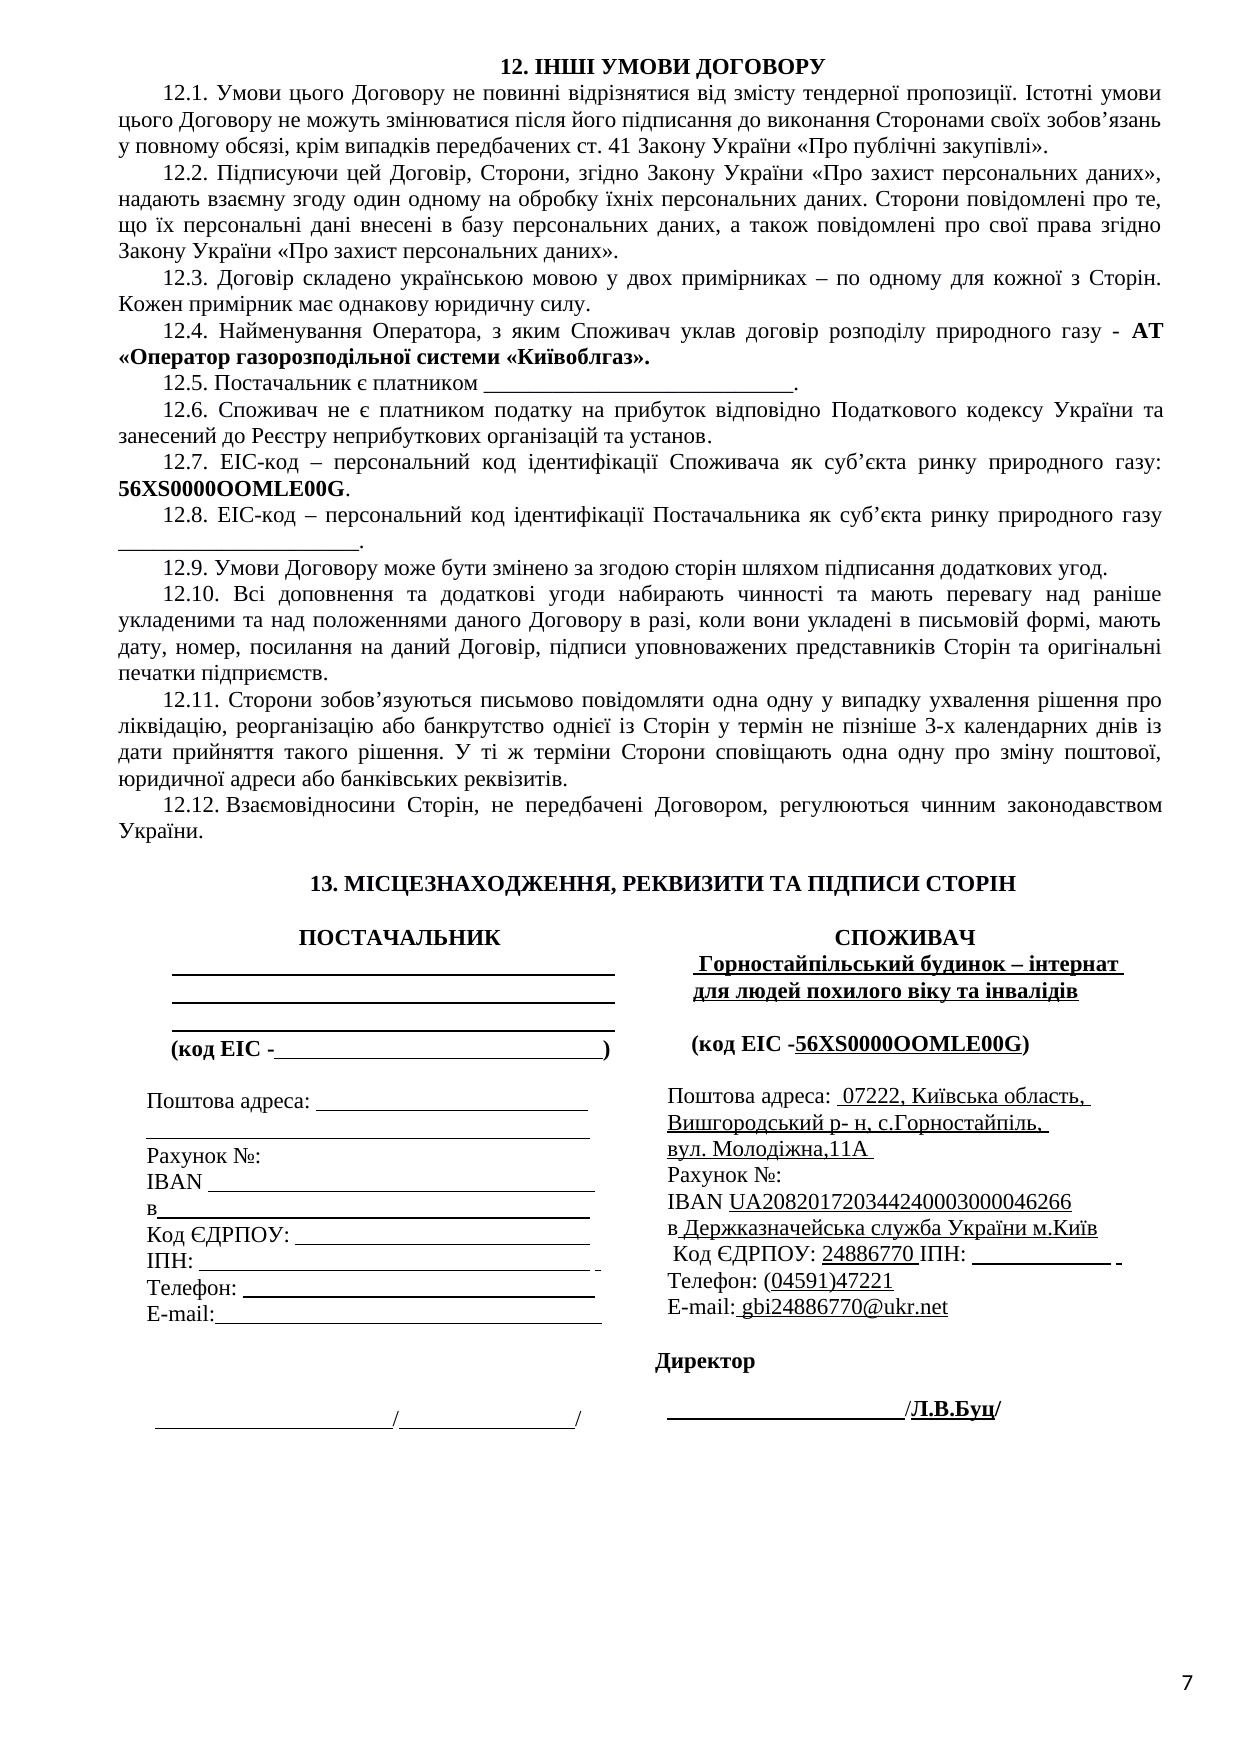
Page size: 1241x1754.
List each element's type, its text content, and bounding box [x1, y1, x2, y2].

text 13. МІСЦЕЗНАХОДЖЕННЯ, РЕКВИЗИТИ ТА ПІДПИСИ СТОРІН [118, 870, 1163, 896]
text 12.11. Сторони зобов’язуються письмово повідомляти одна одну у випадку ухвалення рішення про ліквідацію, реорганізацію або банкрутство однієї із Сторін у термін не пізніше 3-х календарних днів із дати прийняття такого рішення. У ті ж терміни Сторони сповіщають одна одну про зміну поштової, юридичної адреси або банківських реквізитів. [118, 686, 1163, 791]
text 12.3. Договір складено українською мовою у двох примірниках – по одному для кожної з Сторін. Кожен примірник має однакову юридичну силу. [118, 264, 1163, 317]
text 12.4. Найменування Оператора, з яким Споживач уклав договір розподілу природного газу - АТ «Оператор газорозподільної системи «Київоблгаз». [118, 317, 1163, 369]
text 12.2. Підписуючи цей Договір, Сторони, згідно Закону України «Про захист персональних даних», надають взаємну згоду один одному на обробку їхніх персональних даних. Сторони повідомлені про те, що їх персональні дані внесені в базу персональних даних, а також повідомлені про свої права згідно Закону України «Про захист персональних даних». [118, 158, 1163, 264]
text 12.9. Умови Договору може бути змінено за згодою сторін шляхом підписання додаткових угод. [118, 554, 1163, 580]
table_header ПОСТАЧАЛЬНИК (код ЕІС - ) Поштова адреса: Рахунок №: IBAN в Код ЄДРПОУ: ІПН: Телефон: E-mail: / / [134, 923, 655, 1497]
table_header СПОЖИВАЧ Горностайпільський будинок – інтернат для людей похилого віку та інвалідів (код ЕІС -56XS0000OOMLE00G) Поштова адреса: 07222, Київська область, Вишгородський р- н, с.Горностайпіль, вул. Молодіжна,11А Рахунок №: IBAN UA208201720344240003000046266 в Держказначейська служба України м.Київ Код ЄДРПОУ: 24886770 ІПН: Телефон: (04591)47221 E-mail: gbi24886770@ukr.net Директор /Л.В.Буц/ [655, 923, 1153, 1497]
text 12.5. Постачальник є платником ___________________________. [118, 369, 1163, 396]
text 12.7. ЕІС-код – персональний код ідентифікації Споживача як суб’єкта ринку природного газу: 56XS0000OOMLE00G. [118, 448, 1163, 501]
text 12.6. Споживач не є платником податку на прибуток відповідно Податкового кодексу України та занесений до Реєстру неприбуткових організацій та установ. [118, 396, 1163, 448]
text 12.1. Умови цього Договору не повинні відрізнятися від змісту тендерної пропозиції. Істотні умови цього Договору не можуть змінюватися після його підписання до виконання Сторонами своїх зобов’язань у повному обсязі, крім випадків передбачених ст. 41 Закону України «Про публічні закупівлі». [118, 79, 1163, 158]
text 12. ІНШІ УМОВИ ДОГОВОРУ [118, 53, 1163, 79]
text 12.12. Взаємовідносини Сторін, не передбачені Договором, регулюються чинним законодавством України. [118, 791, 1163, 844]
text 12.8. ЕІС-код – персональний код ідентифікації Постачальника як суб’єкта ринку природного газу _____________________. [118, 501, 1163, 554]
text 12.10. Всі доповнення та додаткові угоди набирають чинності та мають перевагу над раніше укладеними та над положеннями даного Договору в разі, коли вони укладені в письмовій формі, мають дату, номер, посилання на даний Договір, підписи уповноважених представників Сторін та оригінальні печатки підприємств. [118, 580, 1163, 686]
